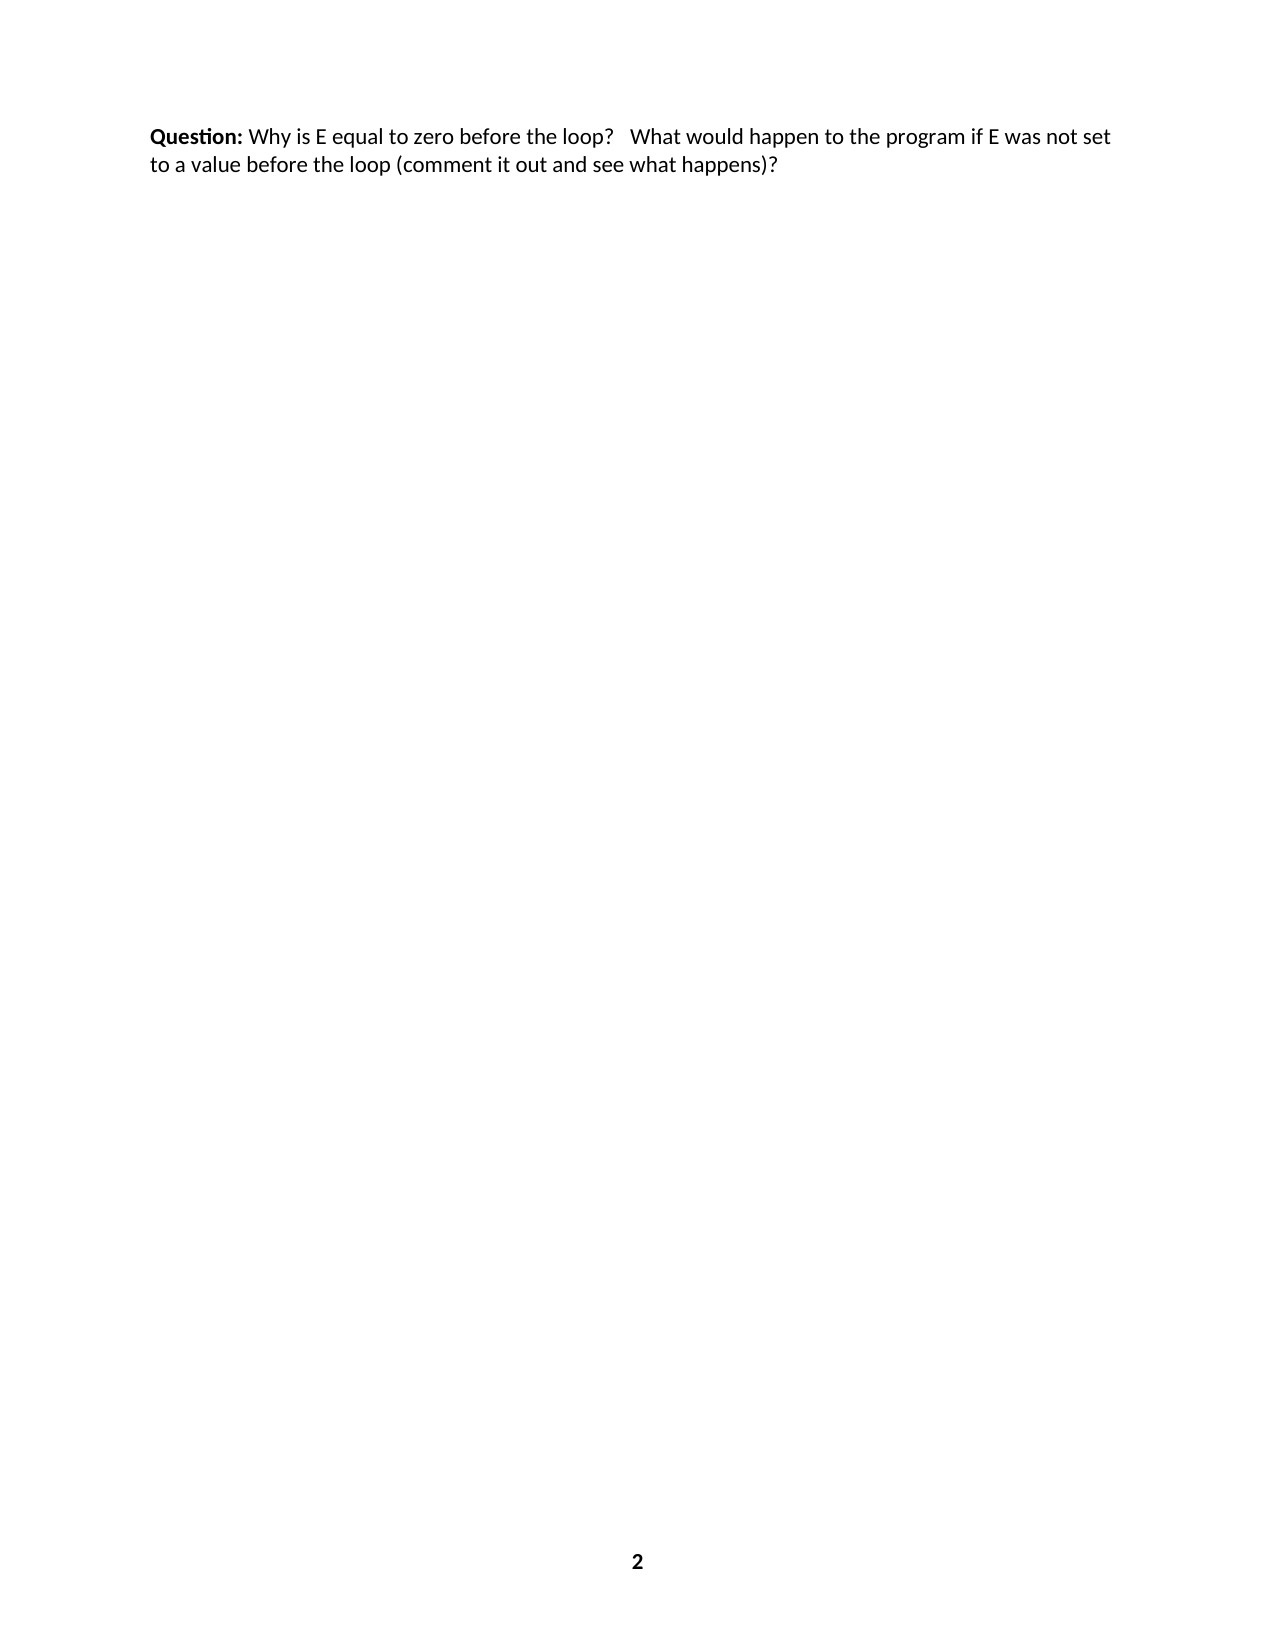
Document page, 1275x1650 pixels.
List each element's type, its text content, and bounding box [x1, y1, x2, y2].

text Question: Why is E equal to zero before the loop? What would happen to the program if E was not set to a value before the loop (comment it out and see what happens)? [150, 122, 1125, 178]
